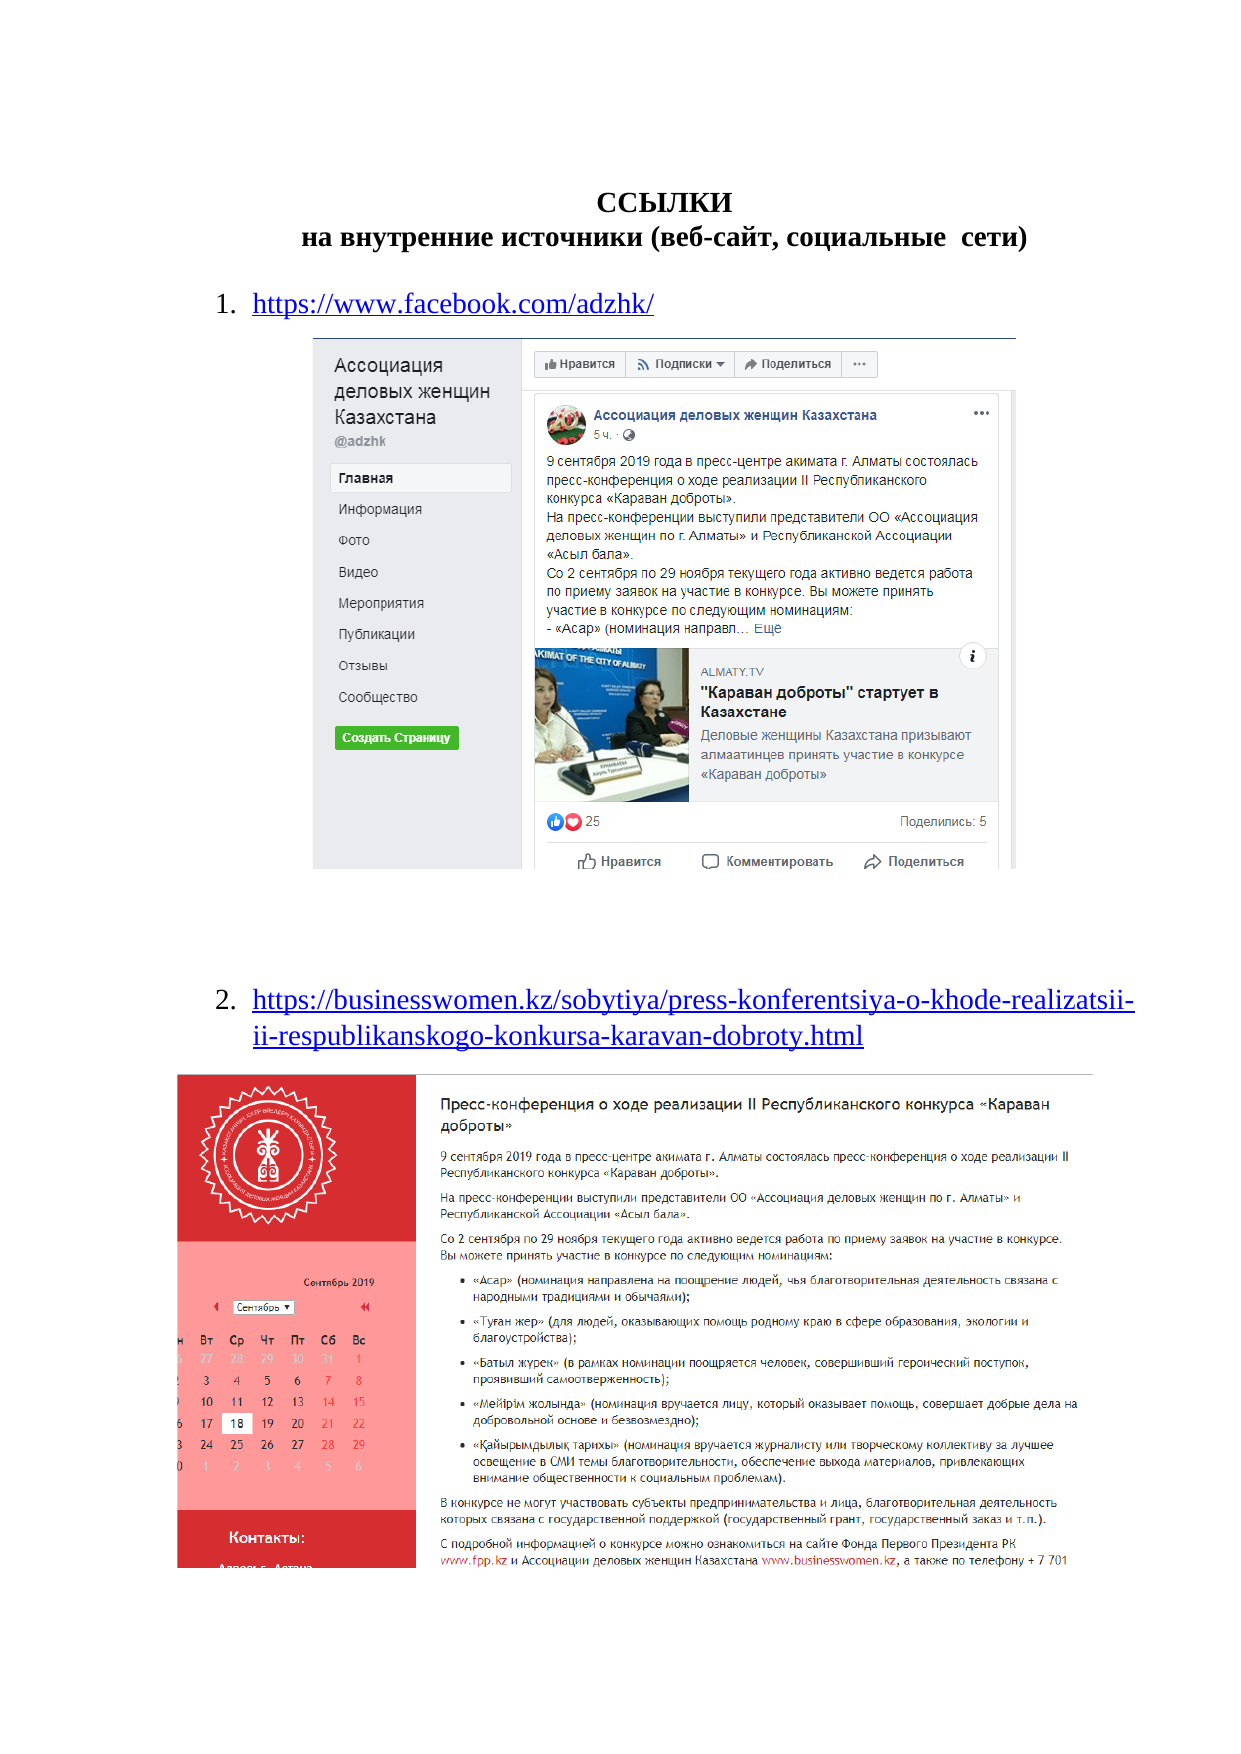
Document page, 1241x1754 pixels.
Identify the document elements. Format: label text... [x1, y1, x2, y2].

list https://businesswomen.kz/sobytiya/press-konferentsiya-o-khode-realizatsii-ii-respublikanskogo-konkursa-karavan-dobroty.html [215, 982, 1152, 1052]
picture [177, 1071, 1093, 1568]
text ССЫЛКИ [177, 185, 1152, 219]
text на внутренние источники (веб-сайт, социальные сети) [177, 219, 1152, 252]
list https://www.facebook.com/adzhk/ [215, 286, 1152, 319]
picture [312, 338, 1016, 869]
